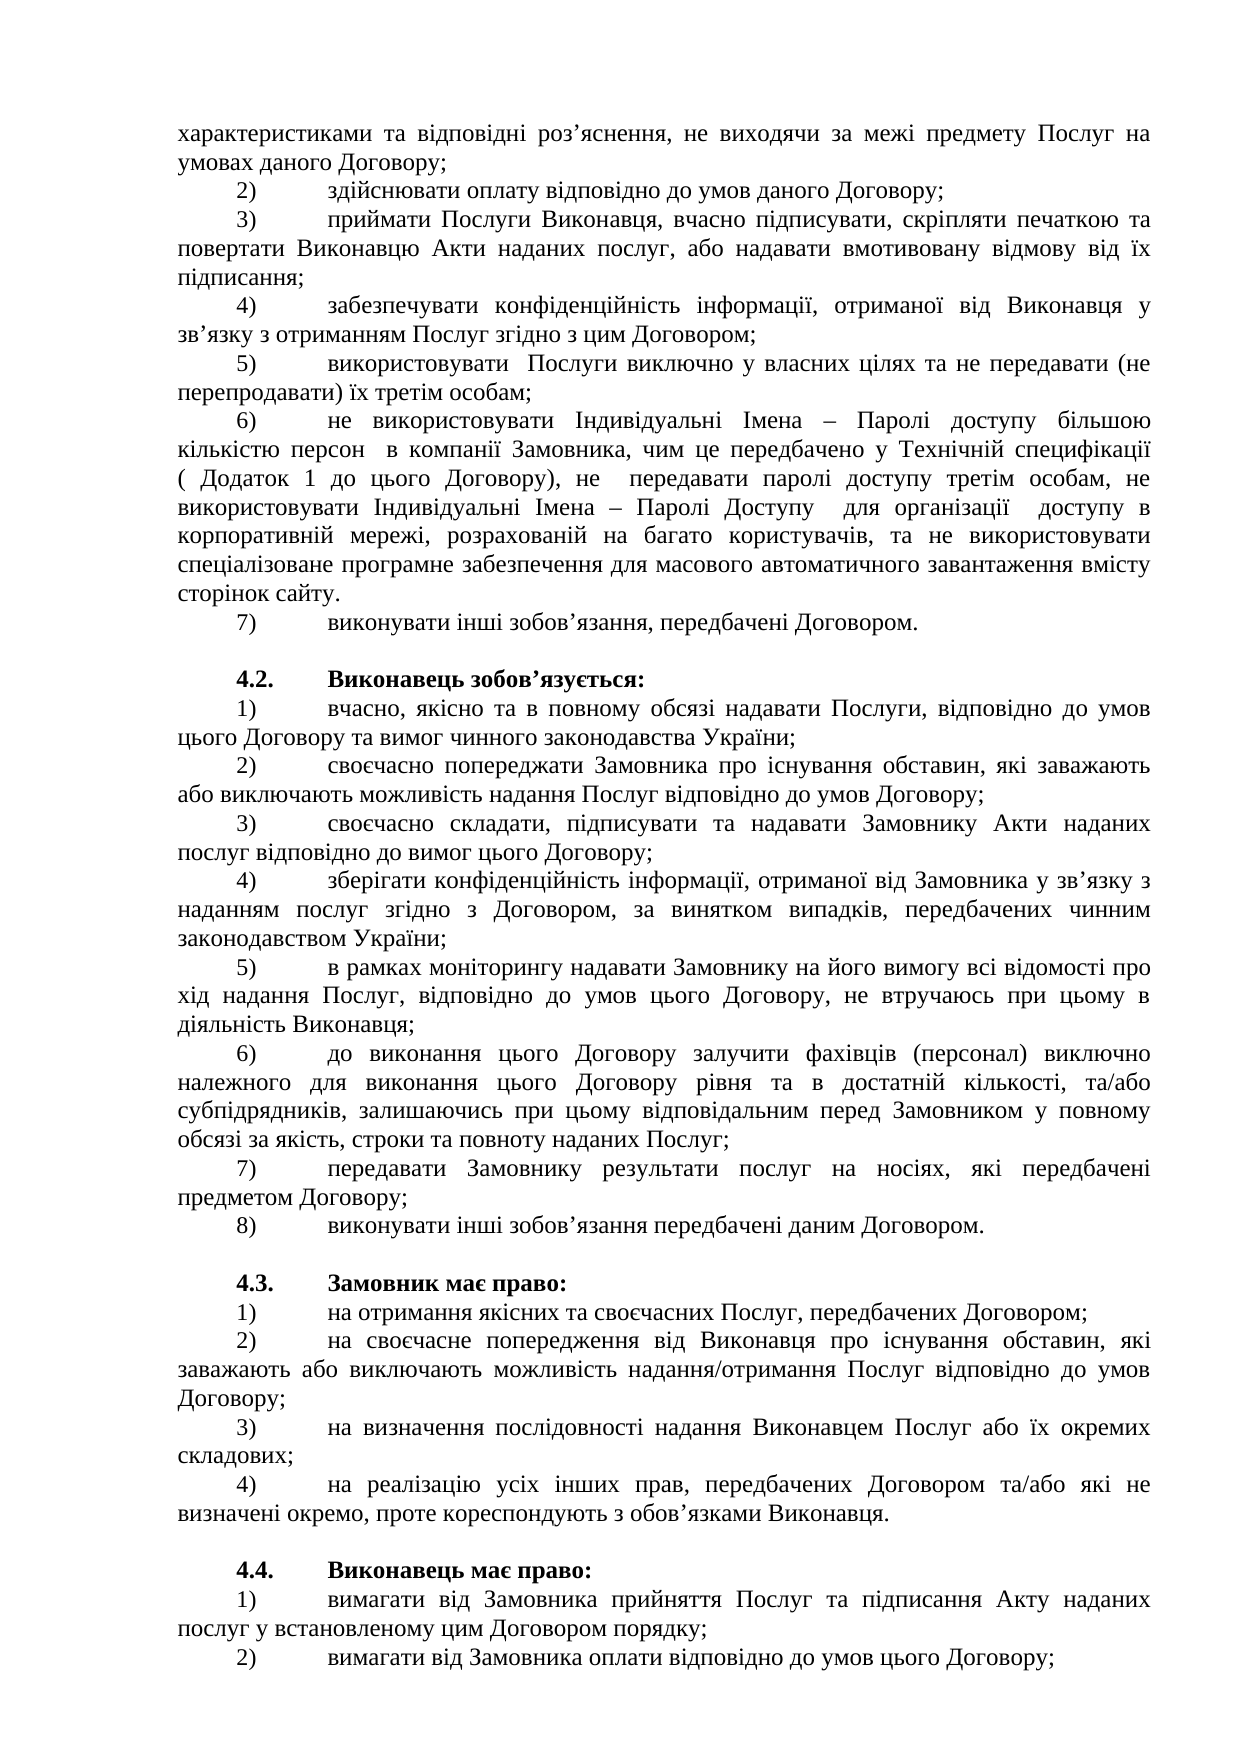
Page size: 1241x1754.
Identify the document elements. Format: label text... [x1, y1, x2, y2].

list вчасно, якісно та в повному обсязі надавати Послуги, відповідно до умов цього Договору та вимог чинного законодавства України; [177, 693, 1152, 751]
list приймати Послуги Виконавця, вчасно підписувати, скріпляти печаткою та повертати Виконавцю Акти наданих послуг, або надавати вмотивовану відмову від їх підписання; [177, 204, 1152, 291]
list виконувати інші зобов’язання, передбачені Договором. [177, 607, 1152, 636]
list вимагати від Замовника прийняття Послуг та підписання Акту наданих послуг у встановленому цим Договором порядку; [177, 1584, 1152, 1642]
list на реалізацію усіх інших прав, передбачених Договором та/або які не визначені окремо, проте кореспондують з обов’язками Виконавця. [177, 1469, 1152, 1527]
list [177, 118, 1152, 176]
list Виконавець зобов’язується: [177, 664, 1152, 693]
list здійснювати оплату відповідно до умов даного Договору; [177, 176, 1152, 204]
list в рамках моніторингу надавати Замовнику на його вимогу всі відомості про хід надання Послуг, відповідно до умов цього Договору, не втручаюсь при цьому в діяльність Виконавця; [177, 952, 1152, 1038]
list до виконання цього Договору залучити фахівців (персонал) виключно належного для виконання цього Договору рівня та в достатній кількості, та/або субпідрядників, залишаючись при цьому відповідальним перед Замовником у повному обсязі за якість, строки та повноту наданих Послуг; [177, 1038, 1152, 1153]
list виконувати інші зобов’язання передбачені даним Договором. [177, 1211, 1152, 1239]
list зберігати конфіденційність інформації, отриманої від Замовника у зв’язку з наданням послуг згідно з Договором, за винятком випадків, передбачених чинним законодавством України; [177, 866, 1152, 952]
list Виконавець має право: [177, 1556, 1152, 1584]
list забезпечувати конфіденційність інформації, отриманої від Виконавця у зв’язку з отриманням Послуг згідно з цим Договором; [177, 291, 1152, 348]
list на визначення послідовності надання Виконавцем Послуг або їх окремих складових; [177, 1412, 1152, 1469]
list на своєчасне попередження від Виконавця про існування обставин, які заважають або виключають можливість надання/отримання Послуг відповідно до умов Договору; [177, 1326, 1152, 1412]
list на отримання якісних та своєчасних Послуг, передбачених Договором; [177, 1297, 1152, 1326]
list вимагати від Замовника оплати відповідно до умов цього Договору; [177, 1642, 1152, 1671]
list використовувати Послуги виключно у власних цілях та не передавати (не перепродавати) їх третім особам; [177, 348, 1152, 406]
list своєчасно попереджати Замовника про існування обставин, які заважають або виключають можливість надання Послуг відповідно до умов Договору; [177, 751, 1152, 808]
list своєчасно складати, підписувати та надавати Замовнику Акти наданих послуг відповідно до вимог цього Договору; [177, 808, 1152, 866]
list Замовник має право: [177, 1268, 1152, 1297]
list не використовувати Індивідуальні Імена – Паролі доступу більшою кількістю персон в компанії Замовника, чим це передбачено у Технічній специфікації ( Додаток 1 до цього Договору), не передавати паролі доступу третім особам, не використовувати Індивідуальні Імена – Паролі Доступу для організації доступу в корпоративній мережі, розрахованій на багато користувачів, та не використовувати спеціалізоване програмне забезпечення для масового автоматичного завантаження вмісту сторінок сайту. [177, 406, 1152, 607]
list передавати Замовнику результати послуг на носіях, які передбачені предметом Договору; [177, 1153, 1152, 1211]
